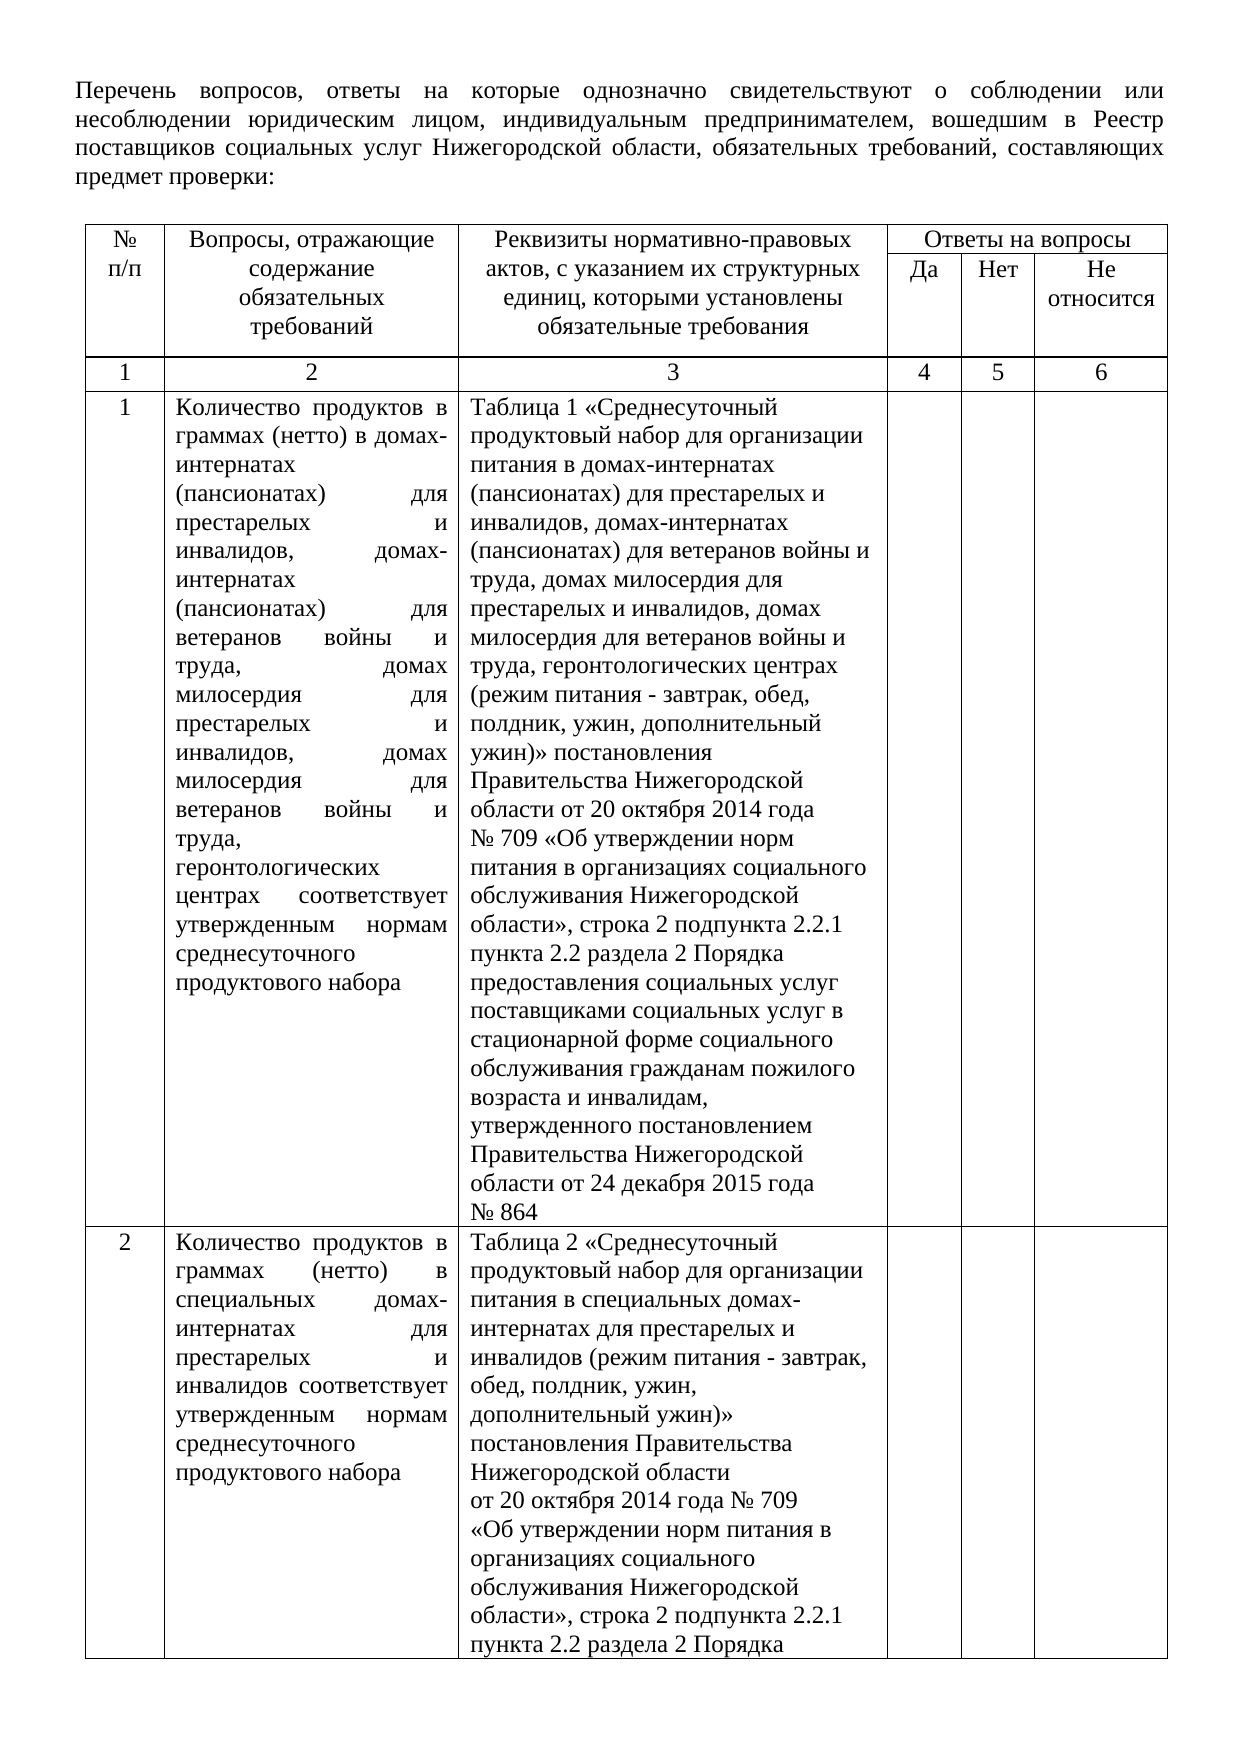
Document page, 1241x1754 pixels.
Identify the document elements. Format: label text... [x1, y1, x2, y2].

table_cell Не относится [1035, 254, 1167, 356]
table_cell Количество продуктов в граммах (нетто) в домах-интернатах (пансионатах) для престарелых и инвалидов, домах-интернатах (пансионатах) для ветеранов войны и труда, домах милосердия для престарелых и инвалидов, домах милосердия для ветеранов войны и труда, геронтологических центрах соответствует утвержденным нормам среднесуточного продуктового набора [165, 392, 458, 1226]
table_cell [962, 392, 1034, 1226]
table_cell [1035, 392, 1167, 1226]
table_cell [459, 1227, 887, 1658]
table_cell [165, 1227, 458, 1658]
table_cell Да [888, 254, 961, 356]
table_header Вопросы, отражающие содержание обязательных требований [165, 225, 458, 356]
table_cell [962, 1227, 1034, 1658]
table_cell 5 [962, 358, 1034, 391]
table_header № п/п [86, 225, 164, 356]
table_cell 6 [1035, 358, 1167, 391]
table_cell [888, 1227, 961, 1658]
table_cell 1 [86, 392, 164, 1226]
table_cell 2 [165, 358, 458, 391]
table_header Реквизиты нормативно-правовых актов, с указанием их структурных единиц, которыми установлены обязательные требования [459, 225, 887, 356]
table_cell 2 [86, 1227, 164, 1658]
table_cell 4 [888, 358, 961, 391]
table_cell Нет [962, 254, 1034, 356]
table_cell Таблица 1 «Среднесуточный продуктовый набор для организации питания в домах-интернатах (пансионатах) для престарелых и инвалидов, домах-интернатах (пансионатах) для ветеранов войны и труда, домах милосердия для престарелых и инвалидов, домах милосердия для ветеранов войны и труда, геронтологических центрах (режим питания - завтрак, обед, полдник, ужин, дополнительный ужин)» постановления Правительства Нижегородской области от 20 октября 2014 года № 709 «Об утверждении норм питания в организациях социального обслуживания Нижегородской области», строка 2 подпункта 2.2.1 пункта 2.2 раздела 2 Порядка предоставления социальных услуг поставщиками социальных услуг в стационарной форме социального обслуживания гражданам пожилого возраста и инвалидам, утвержденного постановлением Правительства Нижегородской области от 24 декабря 2015 года № 864 [459, 392, 887, 1226]
table_cell 3 [459, 358, 887, 391]
table_header Ответы на вопросы [888, 225, 1167, 253]
text Перечень вопросов, ответы на которые однозначно свидетельствуют о соблюдении или несоблюдении юридическим лицом, индивидуальным предпринимателем, вошедшим в Реестр поставщиков социальных услуг Нижегородской области, обязательных требований, составляющих предмет проверки: [75, 75, 1165, 190]
table_cell [1035, 1227, 1167, 1658]
table_cell 1 [86, 358, 164, 391]
table_cell [888, 392, 961, 1226]
